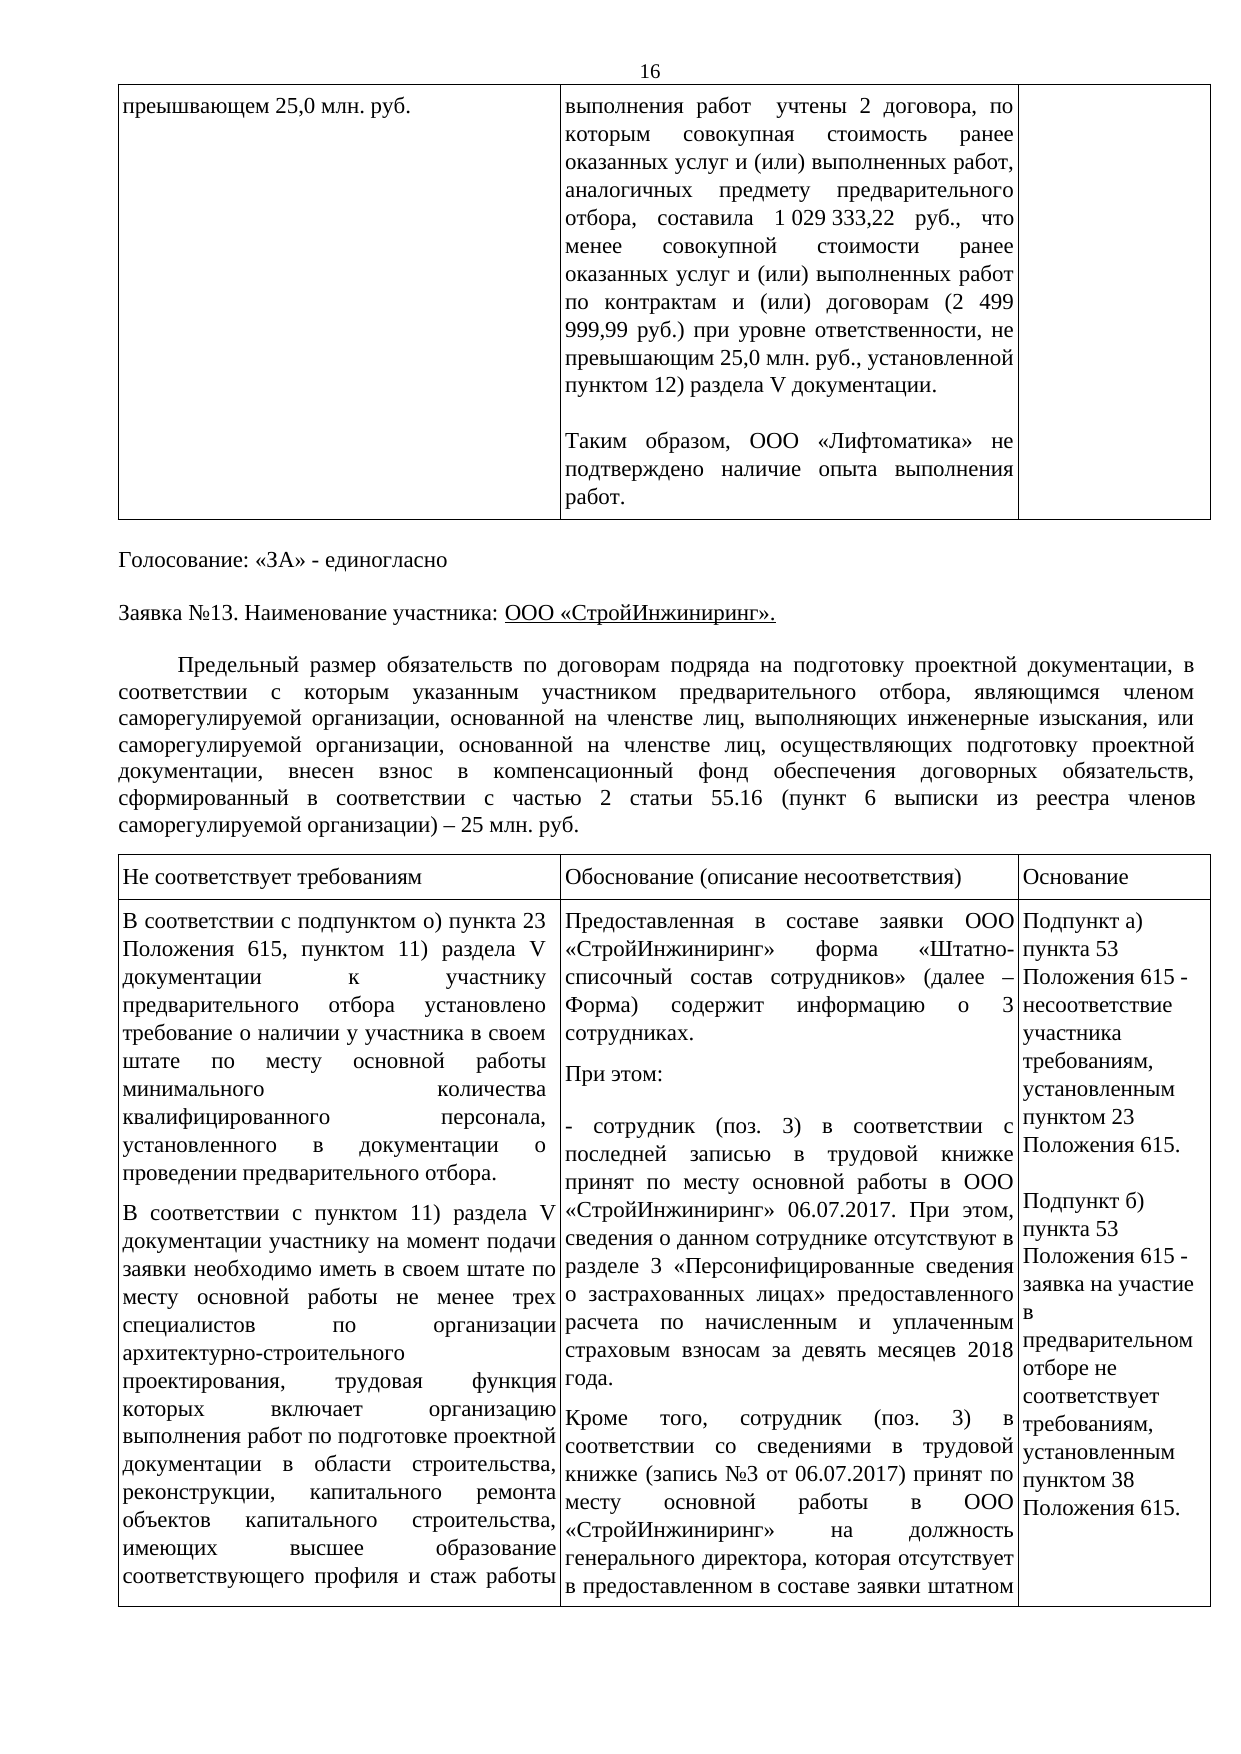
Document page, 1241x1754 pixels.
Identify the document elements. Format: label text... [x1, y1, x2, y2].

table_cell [1019, 85, 1210, 519]
table_header Не соответствует требованиям [119, 855, 560, 899]
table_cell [561, 900, 1018, 1606]
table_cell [561, 85, 1018, 519]
table_header Основание [1019, 855, 1210, 899]
text Голосование: «ЗА» - единогласно [118, 546, 1181, 572]
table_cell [119, 900, 560, 1606]
text Предельный размер обязательств по договорам подряда на подготовку проектной документации, в соответствии с которым указанным участником предварительного отбора, являющимся членом саморегулируемой организации, основанной на членстве лиц, выполняющих инженерные изыскания, или саморегулируемой организации, основанной на членстве лиц, осуществляющих подготовку проектной документации, внесен взнос в компенсационный фонд обеспечения договорных обязательств, сформированный в соответствии с частью 2 статьи 55.16 (пункт 6 выписки из реестра членов саморегулируемой организации) – 25 млн. руб. [118, 652, 1196, 838]
table_header Обоснование (описание несоответствия) [561, 855, 1018, 899]
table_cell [1019, 900, 1210, 1606]
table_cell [119, 85, 560, 519]
text Заявка №13. Наименование участника: ООО «СтройИнжиниринг». [118, 599, 1181, 625]
